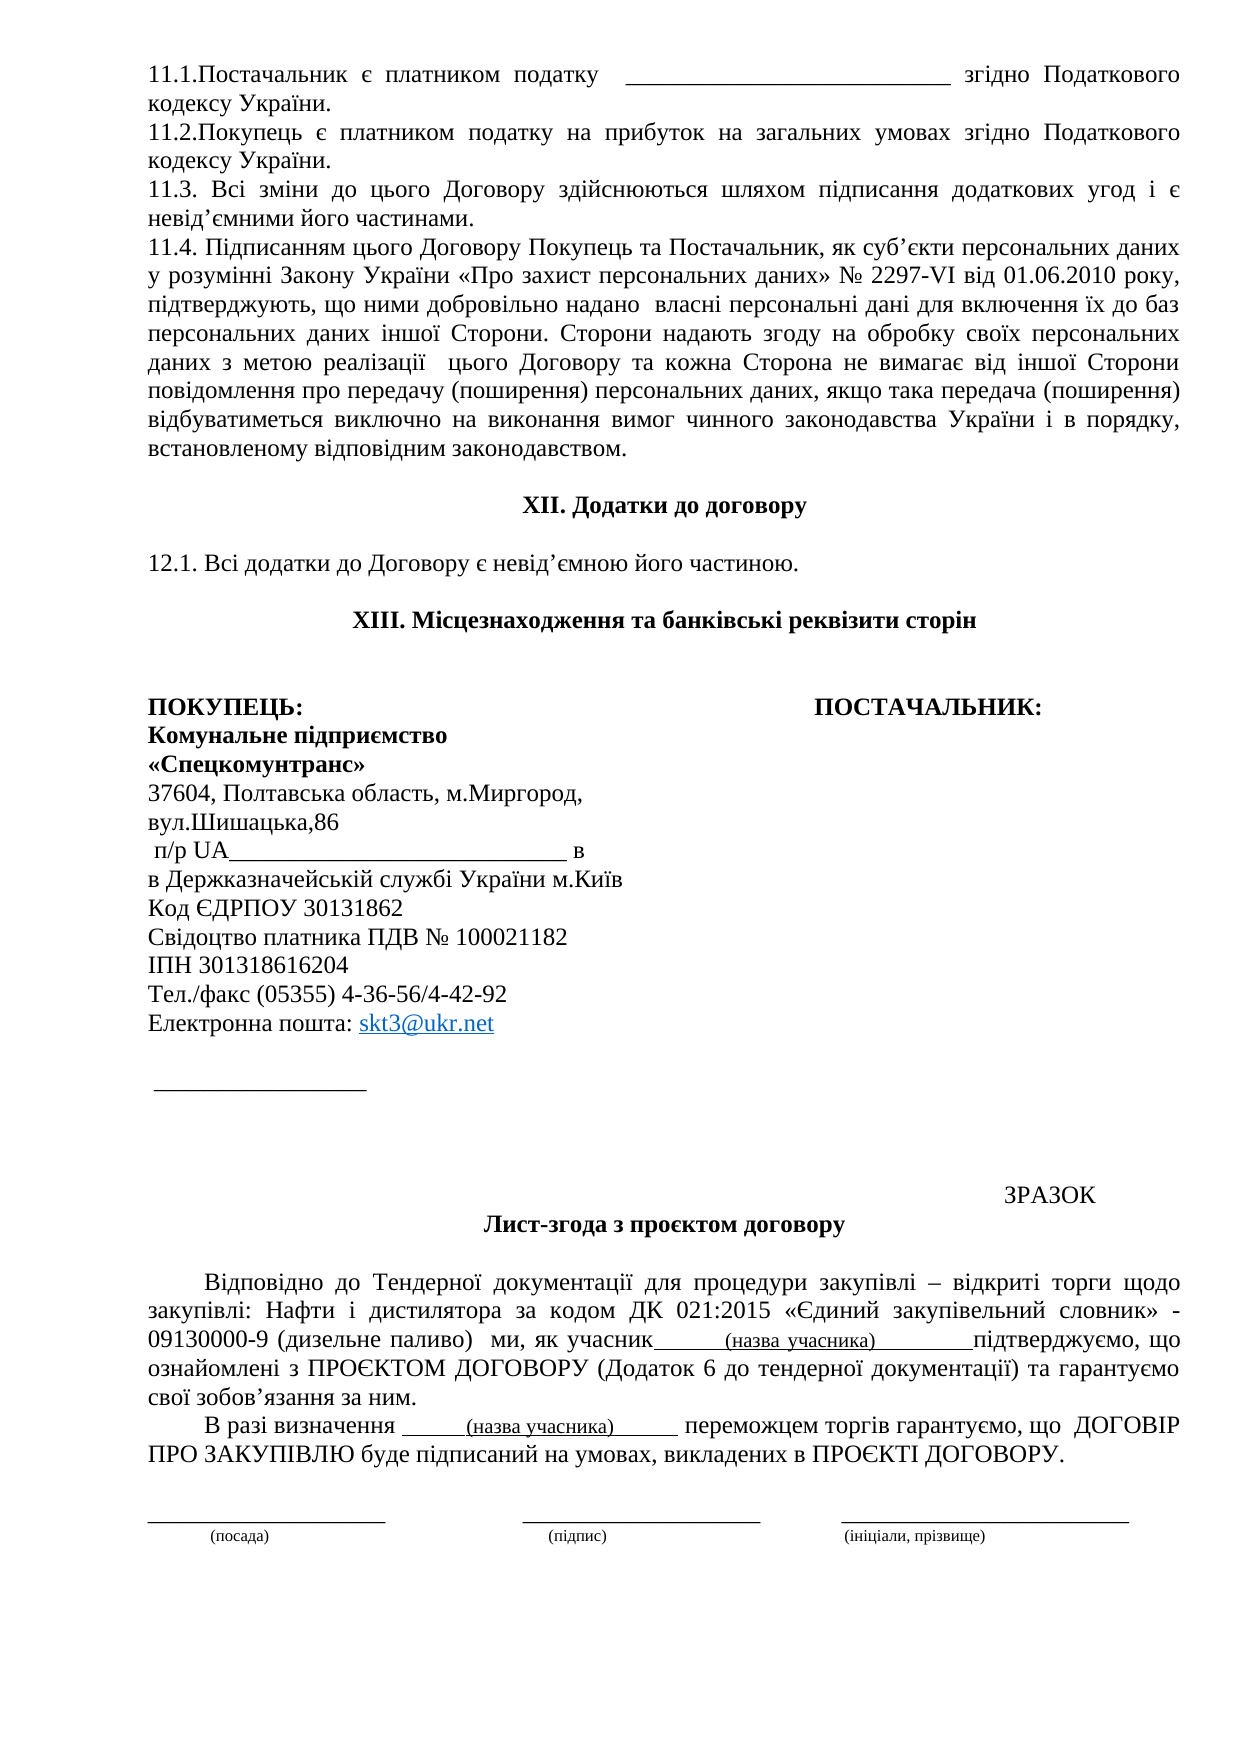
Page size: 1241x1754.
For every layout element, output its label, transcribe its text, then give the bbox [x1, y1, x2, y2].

text Лист-згода з проєктом договору [148, 1209, 1181, 1238]
text 11.2.Покупець є платником податку на прибуток на загальних умовах згідно Податкового кодексу України. [148, 117, 1181, 174]
text ___________________ ___________________ _______________________ [148, 1497, 1181, 1525]
text 11.4. Підписанням цього Договору Покупець та Постачальник, як суб’єкти персональних даних у розумінні Закону України «Про захист персональних даних» № 2297-VI від 01.06.2010 року, підтверджують, що ними добровільно надано власні персональні дані для включення їх до баз персональних даних іншої Сторони. Сторони надають згоду на обробку своїх персональних даних з метою реалізації цього Договору та кожна Сторона не вимагає від іншої Сторони повідомлення про передачу (поширення) персональних даних, якщо така передача (поширення) відбуватиметься виключно на виконання вимог чинного законодавства України і в порядку, встановленому відповідним законодавством. [148, 232, 1181, 462]
text Відповідно до Тендерної документації для процедури закупівлі – відкриті торги щодо закупівлі: Нафти і дистилятора за кодом ДК 021:2015 «Єдиний закупівельний словник» - 09130000-9 (дизельне паливо) ми, як учасник (назва учасника) підтверджуємо, що ознайомлені з ПРОЄКТОМ ДОГОВОРУ (Додаток 6 до тендерної документації) та гарантуємо свої зобов’язання за ним. [148, 1267, 1181, 1410]
text 12.1. Всі додатки до Договору є невід’ємною його частиною. [148, 548, 1181, 577]
text (посада) (підпис) (ініціали, прізвище) [148, 1525, 1181, 1544]
text В разі визначення (назва учасника) переможцем торгів гарантуємо, що ДОГОВІР ПРО ЗАКУПІВЛЮ буде підписаний на умовах, викладених в ПРОЄКТІ ДОГОВОРУ. [148, 1410, 1181, 1468]
text 11.1.Постачальник є платником податку __________________________ згідно Податкового кодексу України. [148, 59, 1181, 117]
text ЗРАЗОК [148, 1180, 1181, 1209]
table_header ПОСТАЧАЛЬНИК: [664, 692, 1192, 1123]
text 11.3. Всі зміни до цього Договору здійснюються шляхом підписання додаткових угод і є невід’ємними його частинами. [148, 174, 1181, 232]
text XIІІ. Місцезнаходження та банківські реквізити сторін [148, 605, 1181, 634]
text ХІІ. Додатки до договору [148, 490, 1181, 519]
table_header ПОКУПЕЦЬ: Комунальне підприємство «Спецкомунтранс» 37604, Полтавська область, м.Миргород, вул.Шишацька,86 п/р UA___________________________ в в Держказначейській службі України м.Київ Код ЄДРПОУ 30131862 Свідоцтво платника ПДВ № 100021182 ІПН 301318616204 Тел./факс (05355) 4-36-56/4-42-92 Електронна пошта: skt3@ukr.net _________________ [136, 692, 664, 1123]
